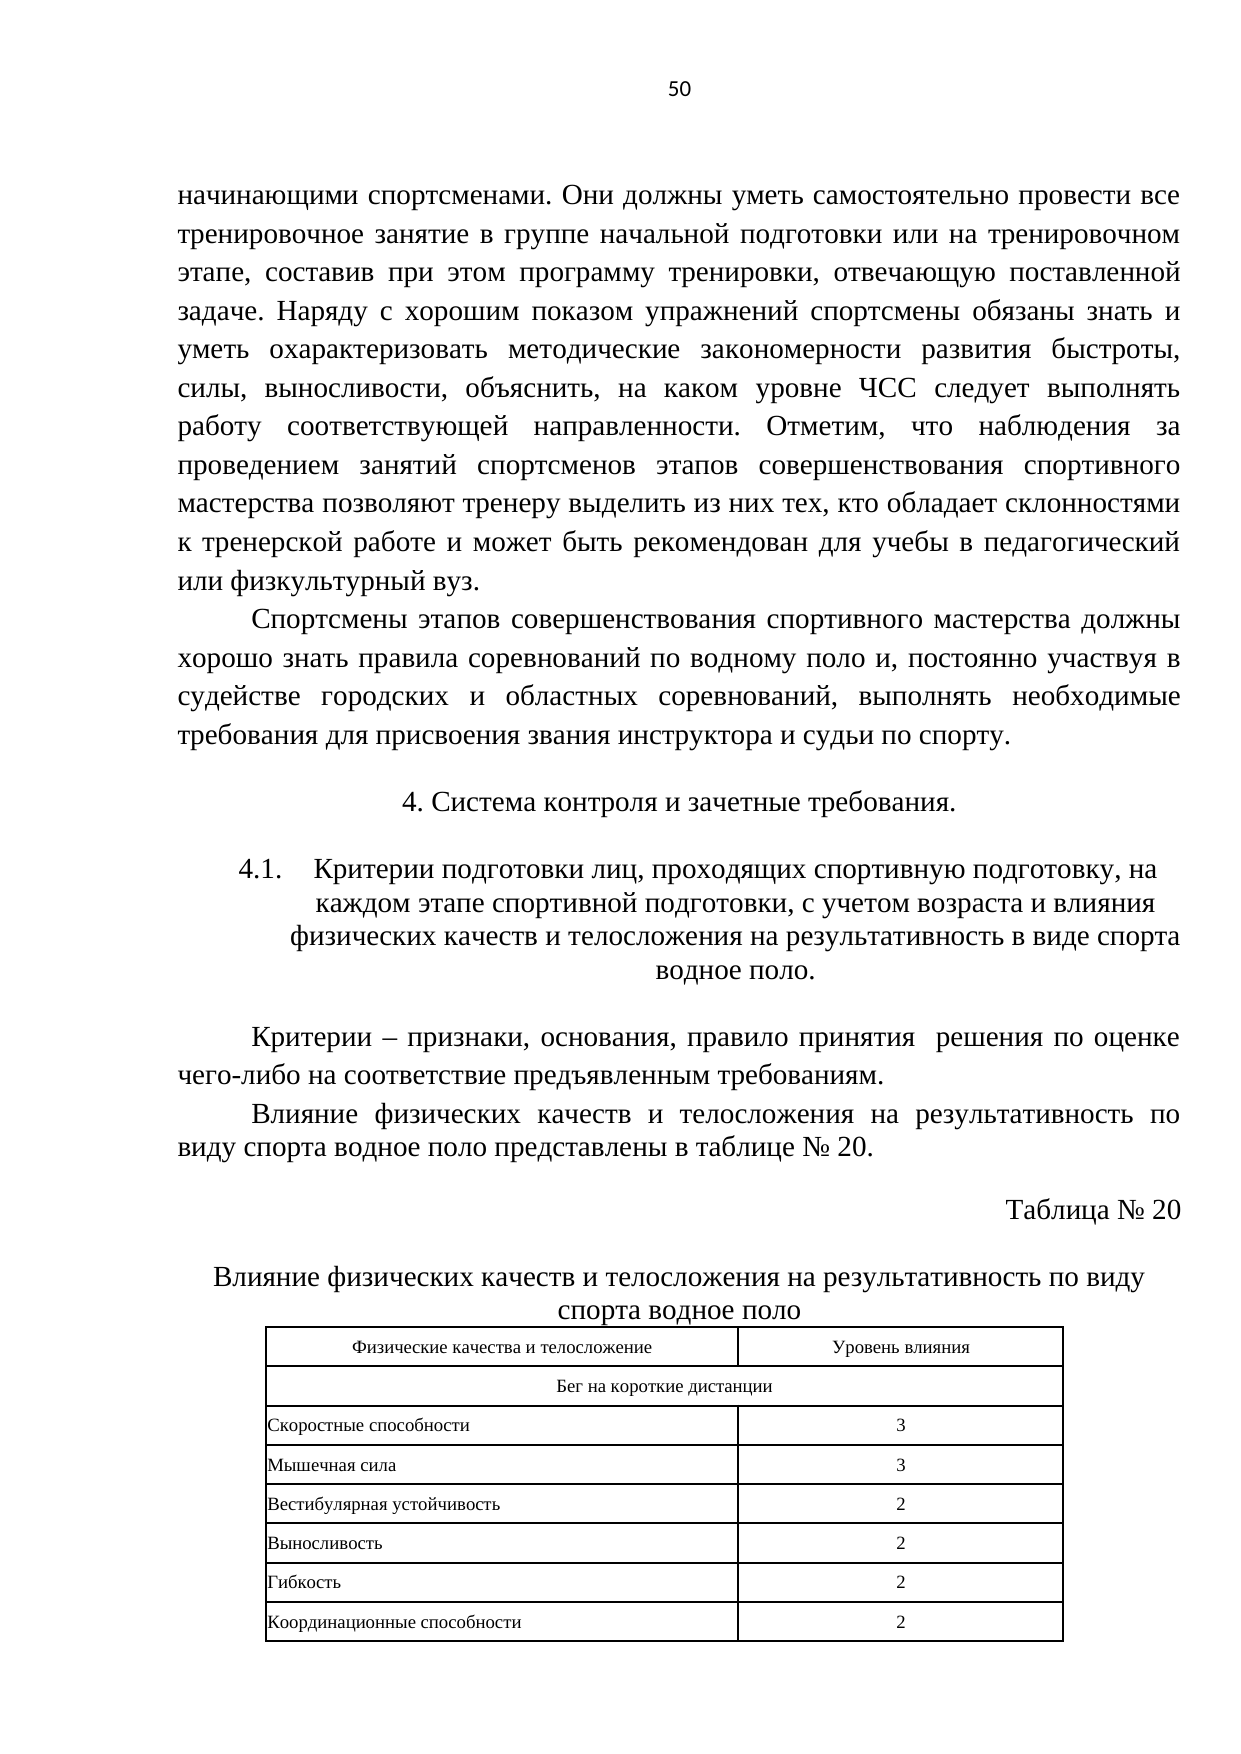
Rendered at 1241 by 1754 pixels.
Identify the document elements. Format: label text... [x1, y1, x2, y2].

list Влияние физических качеств и телосложения на результативность по виду спорта водное поло представлены в таблице № 20. [177, 1096, 1181, 1163]
list Критерии подготовки лиц, проходящих спортивную подготовку, на каждом этапе спортивной подготовки, с учетом возраста и влияния физических качеств и телосложения на результативность в виде спорта водное поло. [215, 851, 1181, 985]
list Таблица № 20 [325, 1192, 1181, 1225]
table_cell Скоростные способности [267, 1407, 737, 1444]
table_header Физические качества и телосложение [267, 1328, 737, 1365]
list Влияние физических качеств и телосложения на результативность по виду спорта водное поло [177, 1259, 1181, 1326]
table_cell Бег на короткие дистанции [267, 1367, 1062, 1404]
text Критерии – признаки, основания, правило принятия решения по оценке чего-либо на соответствие предъявленным требованиям. [177, 1019, 1181, 1091]
table_cell Мышечная сила [267, 1446, 737, 1483]
table_cell 3 [739, 1407, 1062, 1444]
table_cell Вестибулярная устойчивость [267, 1485, 737, 1522]
text 4. Система контроля и зачетные требования. [177, 784, 1181, 818]
table_cell 2 [739, 1564, 1062, 1601]
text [177, 177, 1181, 596]
table_cell 2 [739, 1524, 1062, 1562]
text Спортсмены этапов совершенствования спортивного мастерства должны хорошо знать правила соревнований по водному поло и, постоянно участвуя в судействе городских и областных соревнований, выполнять необходимые требования для присвоения звания инструктора и судьи по спорту. [177, 601, 1181, 750]
table_cell 3 [739, 1446, 1062, 1483]
table_cell 2 [739, 1485, 1062, 1522]
table_cell Гибкость [267, 1564, 737, 1601]
table_cell 2 [739, 1603, 1062, 1640]
table_cell Координационные способности [267, 1603, 737, 1640]
table_header Уровень влияния [739, 1328, 1062, 1365]
table_cell Выносливость [267, 1524, 737, 1562]
